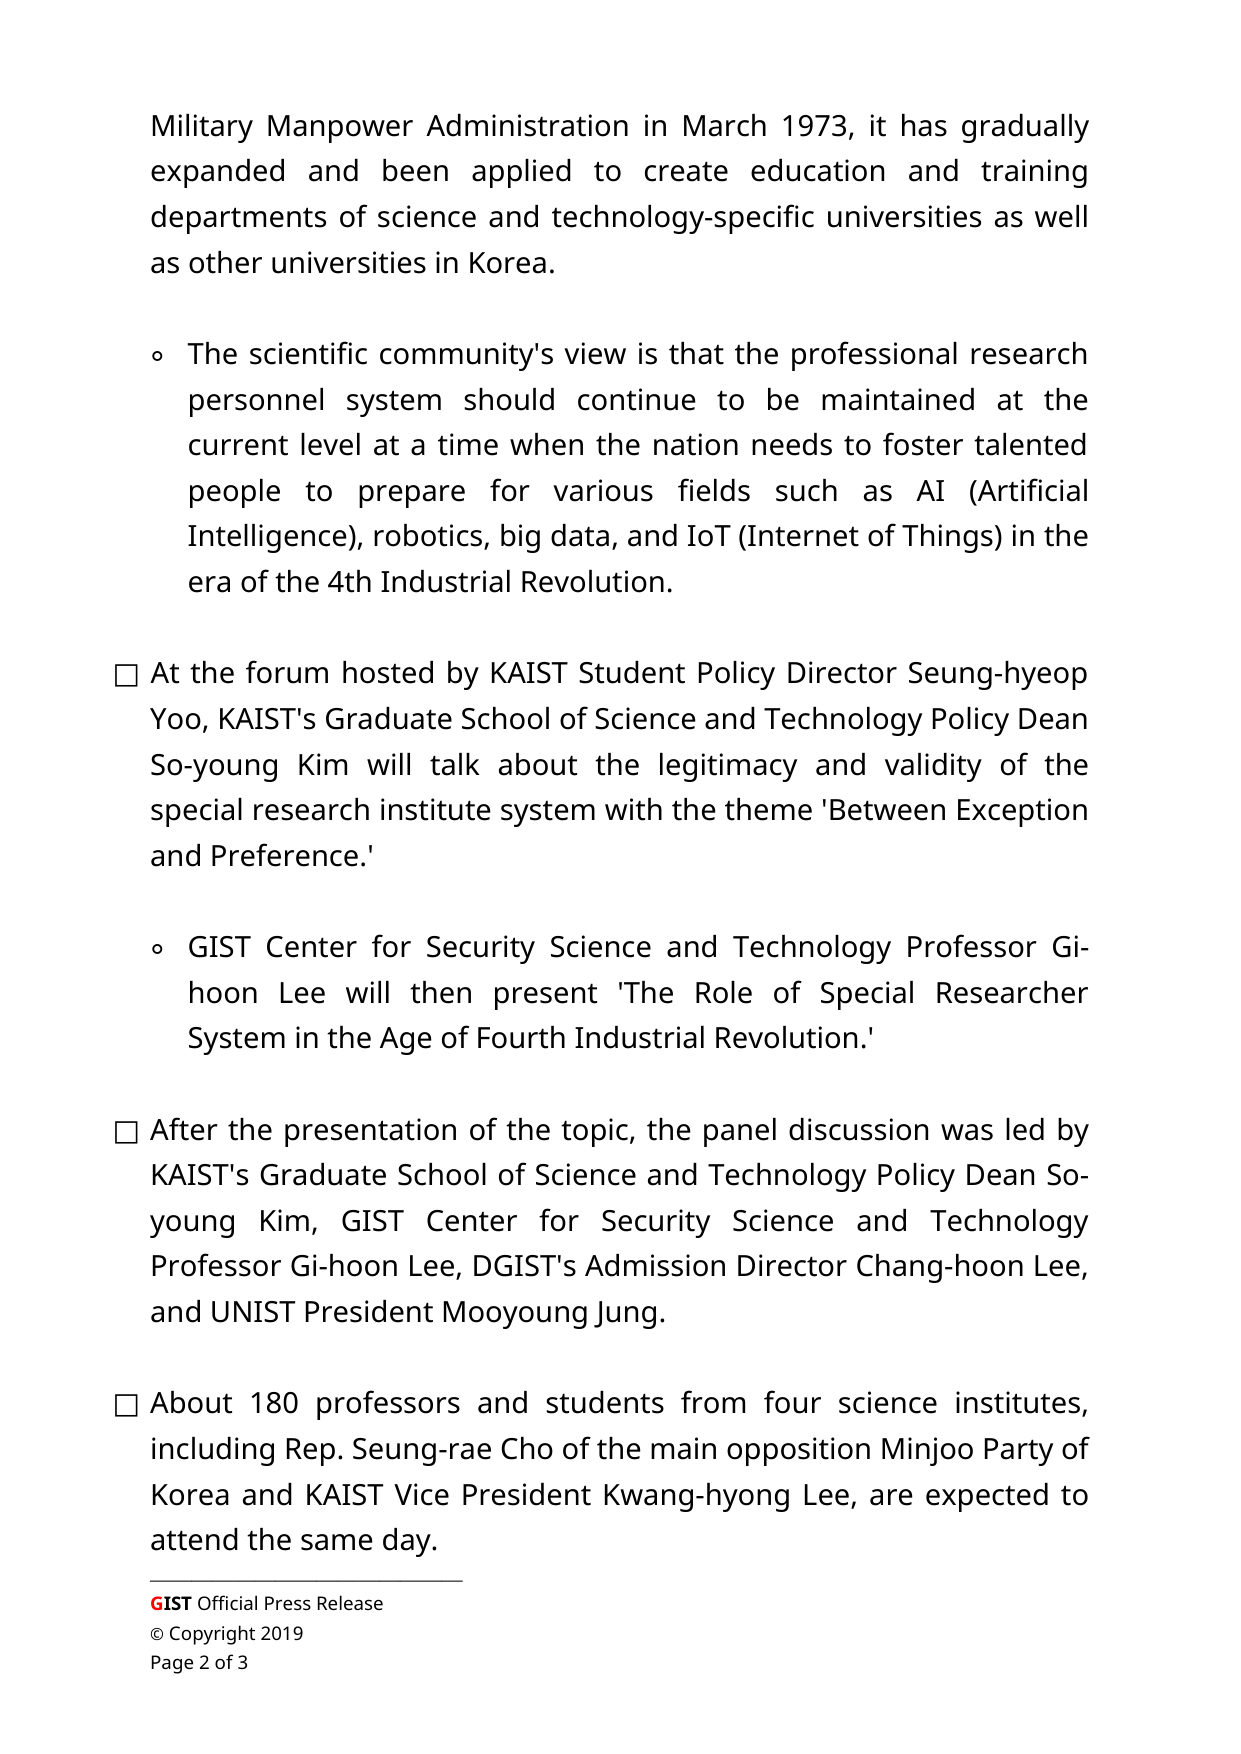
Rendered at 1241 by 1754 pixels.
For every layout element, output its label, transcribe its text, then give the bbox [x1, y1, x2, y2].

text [112, 105, 1090, 282]
text □ At the forum hosted by KAIST Student Policy Director Seung-hyeop Yoo, KAIST's Graduate School of Science and Technology Policy Dean So-young Kim will talk about the legitimacy and validity of the special research institute system with the theme 'Between Exception and Preference.' [112, 652, 1090, 875]
text ∘ The scientific community's view is that the professional research personnel system should continue to be maintained at the current level at a time when the nation needs to foster talented people to prepare for various fields such as AI (Artificial Intelligence), robotics, big data, and IoT (Internet of Things) in the era of the 4th Industrial Revolution. [150, 333, 1090, 601]
text □ About 180 professors and students from four science institutes, including Rep. Seung-rae Cho of the main opposition Minjoo Party of Korea and KAIST Vice President Kwang-hyong Lee, are expected to attend the same day. [112, 1382, 1090, 1559]
text □ After the presentation of the topic, the panel discussion was led by KAIST's Graduate School of Science and Technology Policy Dean So-young Kim, GIST Center for Security Science and Technology Professor Gi-hoon Lee, DGIST's Admission Director Chang-hoon Lee, and UNIST President Mooyoung Jung. [112, 1109, 1090, 1331]
text ∘ GIST Center for Security Science and Technology Professor Gi-hoon Lee will then present 'The Role of Special Researcher System in the Age of Fourth Industrial Revolution.' [150, 926, 1090, 1057]
